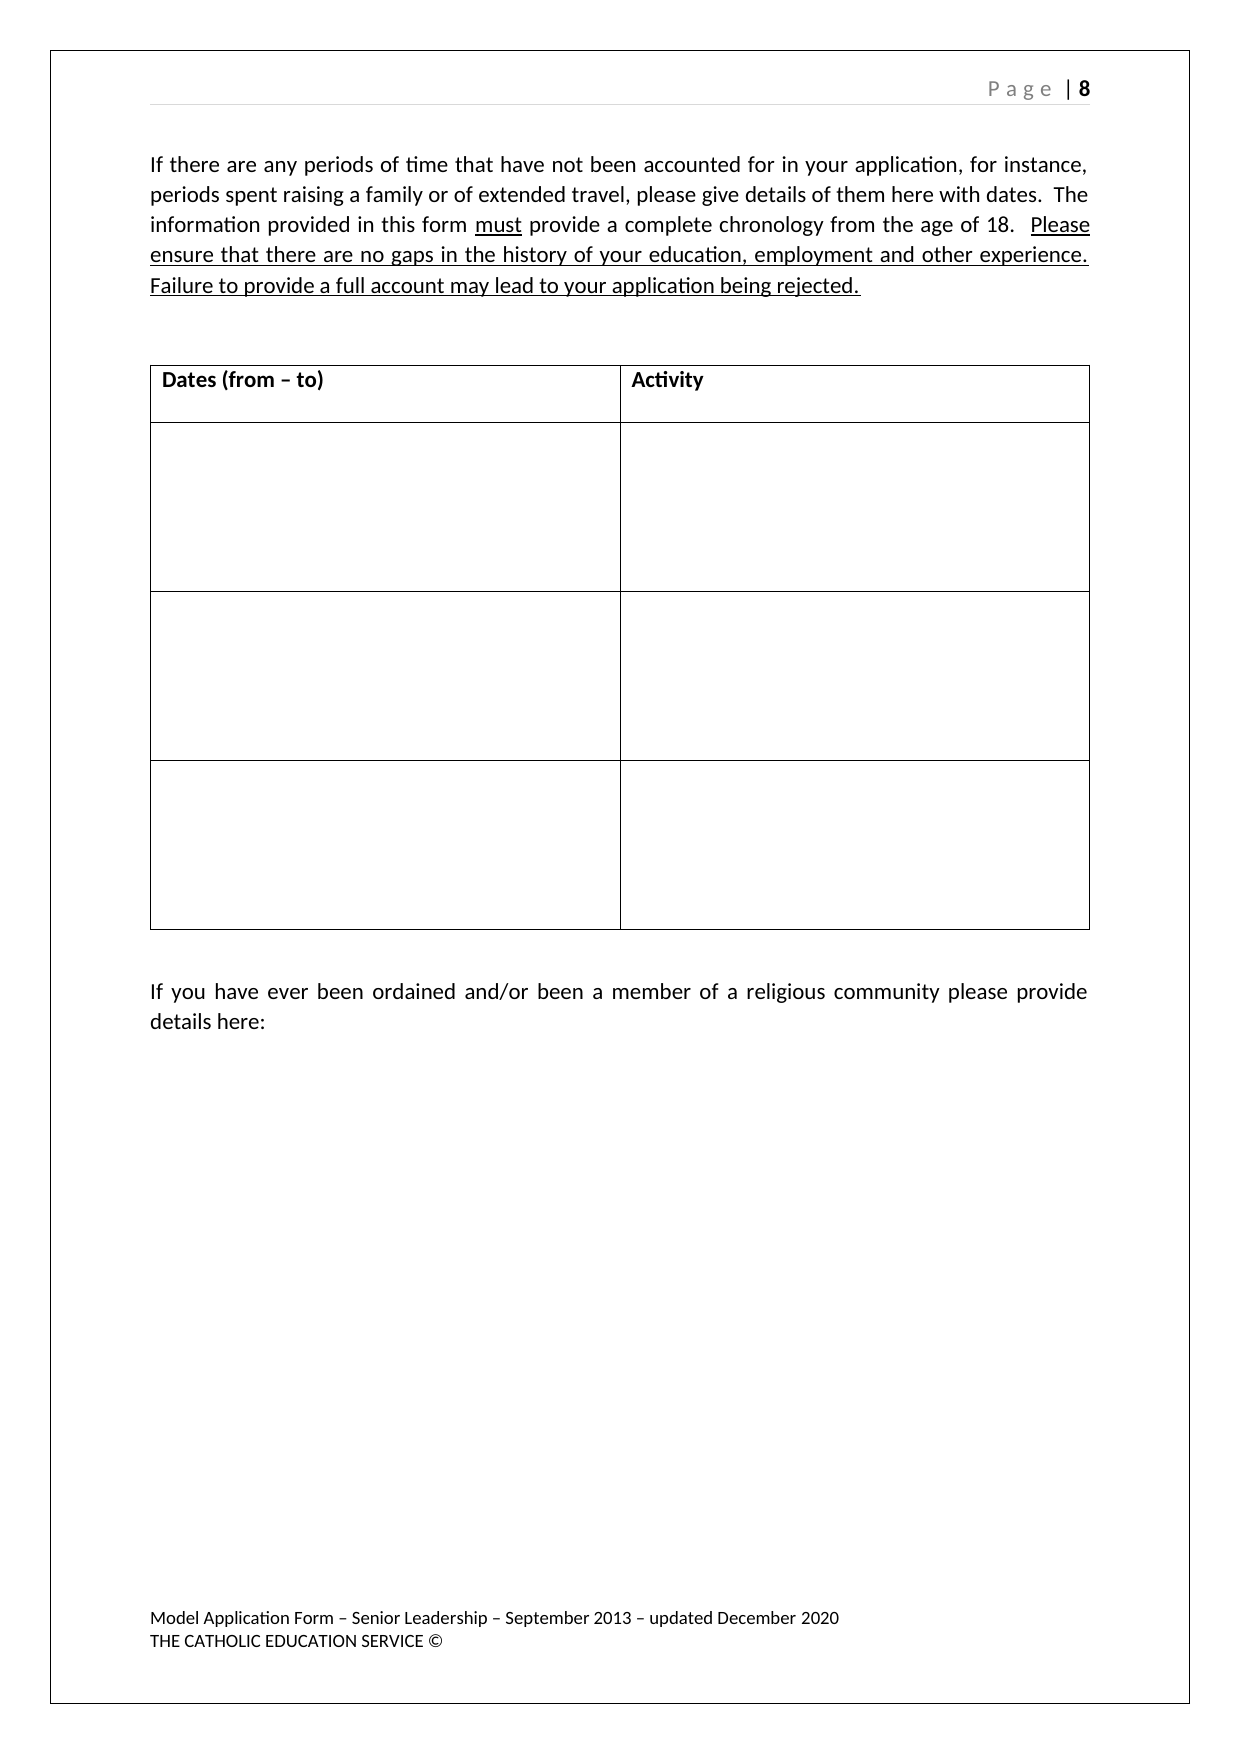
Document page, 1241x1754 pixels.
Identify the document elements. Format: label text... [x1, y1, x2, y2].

table_cell [151, 423, 620, 591]
table_header Dates (from – to) [151, 366, 620, 422]
text If you have ever been ordained and/or been a member of a religious community please provide details here: [150, 977, 1090, 1035]
table_cell [151, 761, 620, 929]
text If there are any periods of time that have not been accounted for in your application, for instance, periods spent raising a family or of extended travel, please give details of them here with dates. The information provided in this form must provide a complete chronology from the age of 18. Please ensure that there are no gaps in the history of your education, employment and other experience. Failure to provide a full account may lead to your application being rejected. [150, 150, 1090, 299]
table_header Activity [621, 366, 1089, 422]
table_cell [621, 592, 1089, 760]
table_cell [621, 423, 1089, 591]
table_cell [151, 592, 620, 760]
table_cell [621, 761, 1089, 929]
